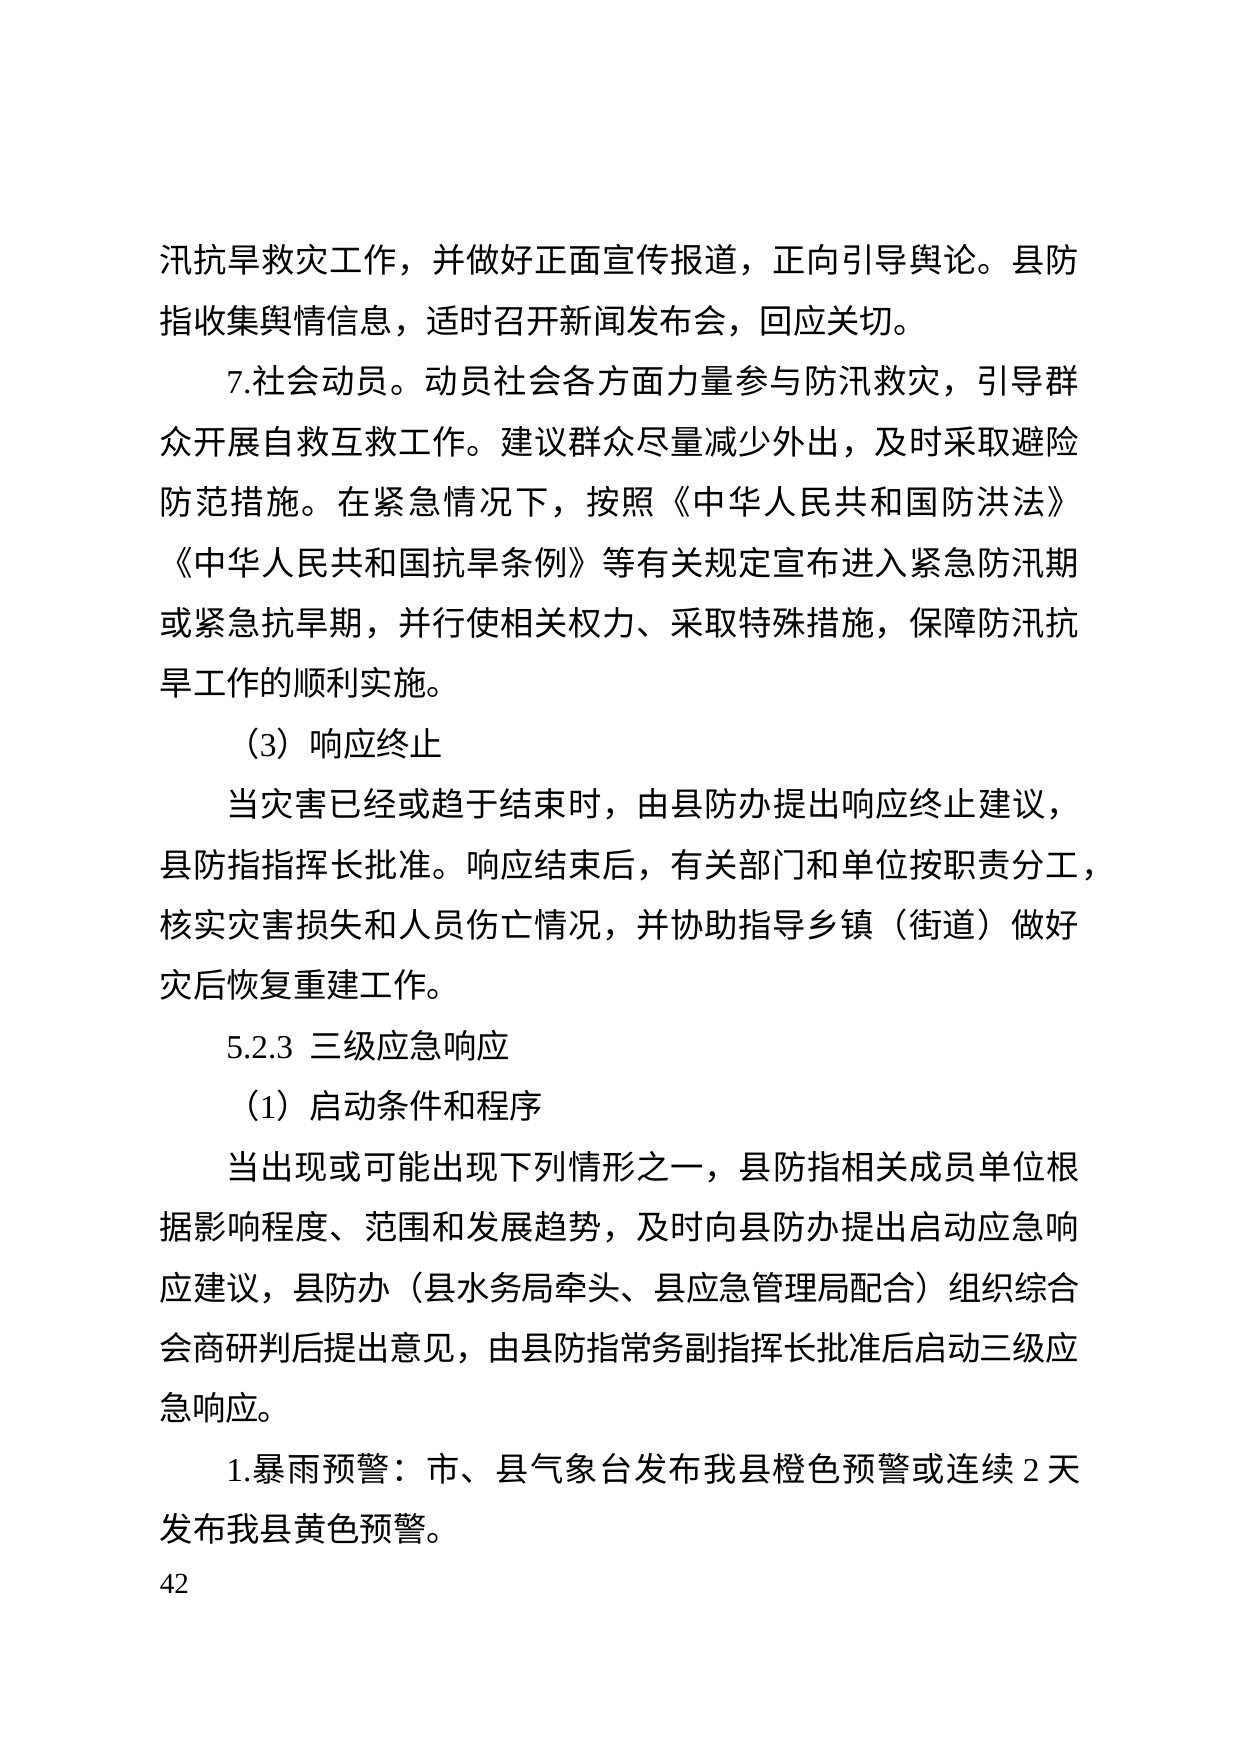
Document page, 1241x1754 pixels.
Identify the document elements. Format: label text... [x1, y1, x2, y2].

text .况 [159, 224, 1081, 345]
text . [159, 1433, 1081, 1554]
text .群众 [159, 345, 1081, 708]
